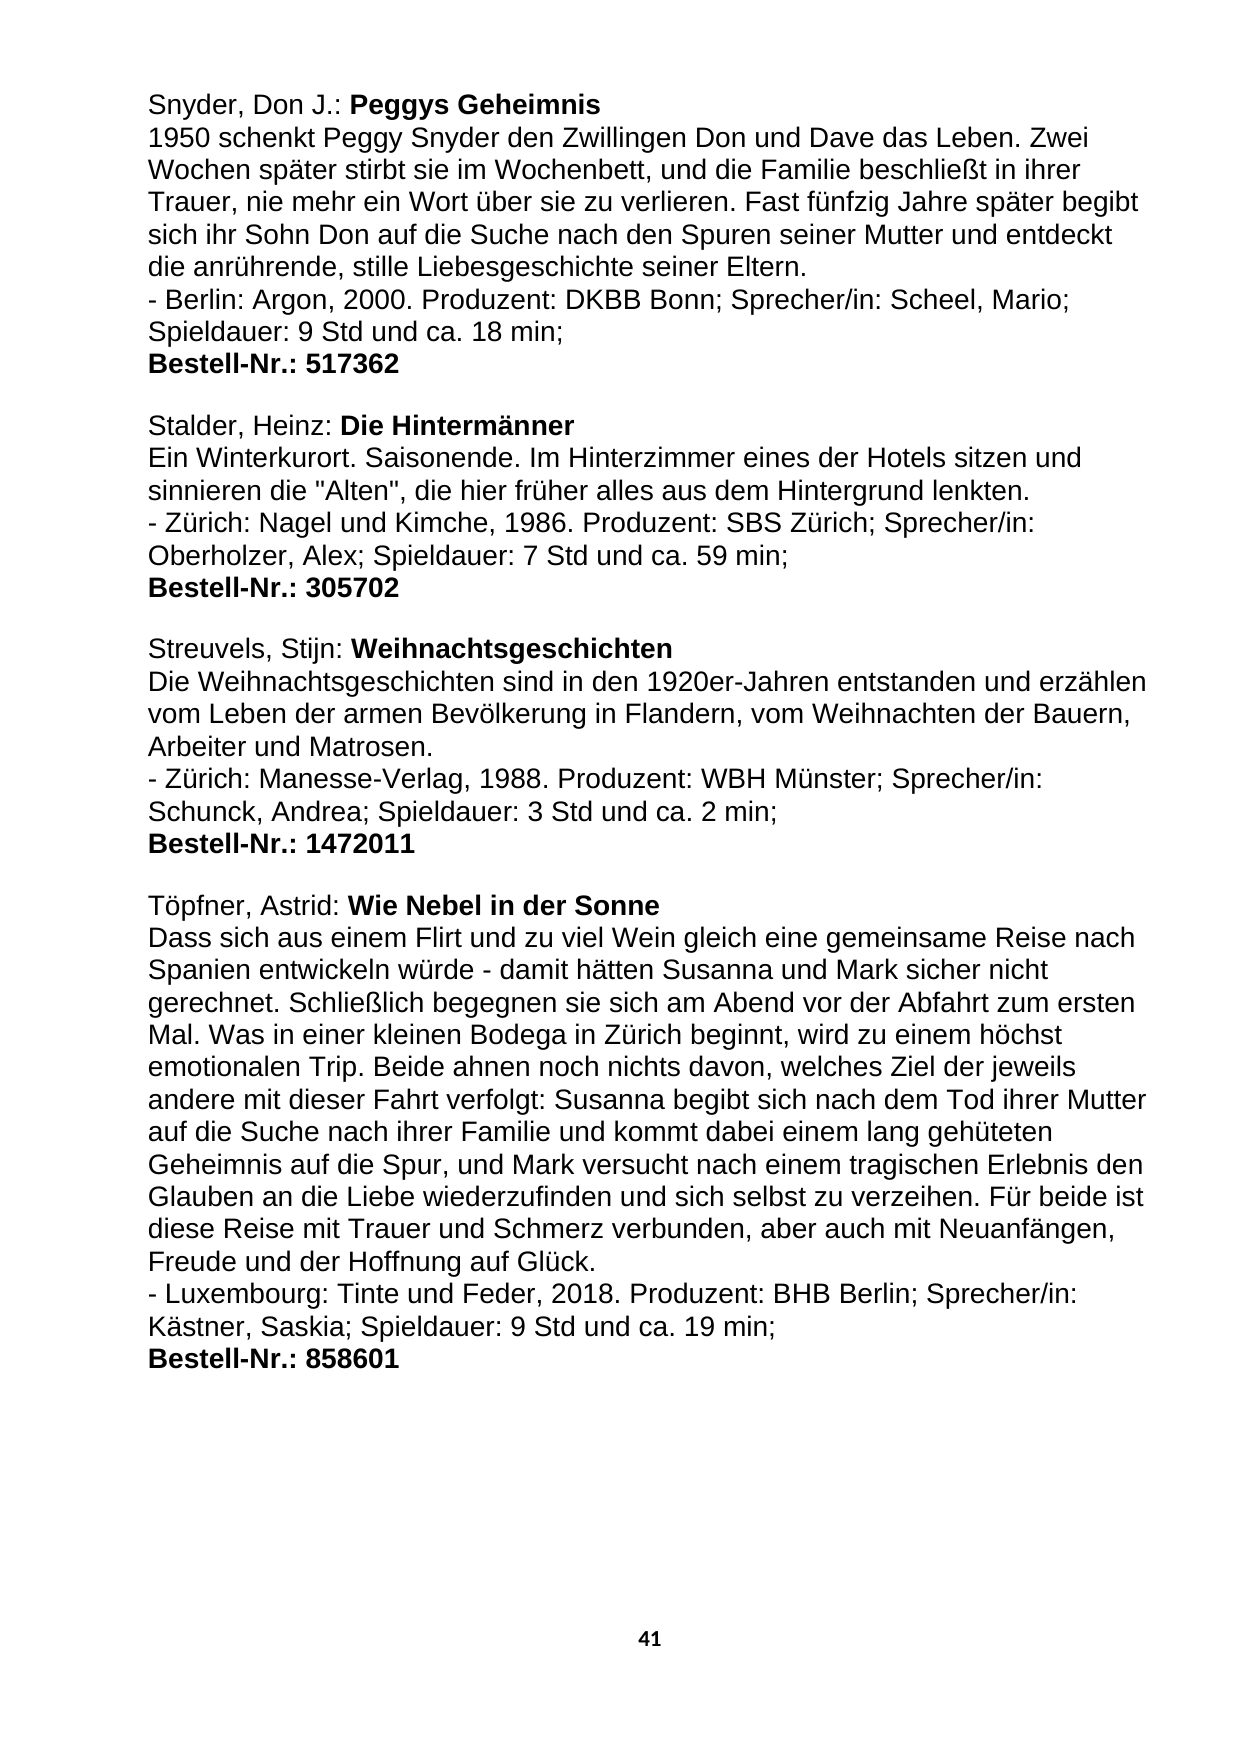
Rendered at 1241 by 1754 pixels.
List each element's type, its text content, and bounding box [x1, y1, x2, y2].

text Streuvels, Stijn: Weihnachtsgeschichten Die Weihnachtsgeschichten sind in den 1920er-Jahren entstanden und erzählen vom Leben der armen Bevölkerung in Flandern, vom Weihnachten der Bauern, Arbeiter und Matrosen. - Zürich: Manesse-Verlag, 1988. Produzent: WBH Münster; Sprecher/in: Schunck, Andrea; Spieldauer: 3 Std und ca. 2 min; Bestell-Nr.: 1472011 [148, 632, 1152, 859]
text Stalder, Heinz: Die Hintermänner Ein Winterkurort. Saisonende. Im Hinterzimmer eines der Hotels sitzen und sinnieren die "Alten", die hier früher alles aus dem Hintergrund lenkten. - Zürich: Nagel und Kimche, 1986. Produzent: SBS Zürich; Sprecher/in: Oberholzer, Alex; Spieldauer: 7 Std und ca. 59 min; Bestell-Nr.: 305702 [148, 409, 1152, 603]
text Snyder, Don J.: Peggys Geheimnis 1950 schenkt Peggy Snyder den Zwillingen Don und Dave das Leben. Zwei Wochen später stirbt sie im Wochenbett, und die Familie beschließt in ihrer Trauer, nie mehr ein Wort über sie zu verlieren. Fast fünfzig Jahre später begibt sich ihr Sohn Don auf die Suche nach den Spuren seiner Mutter und entdeckt die anrührende, stille Liebesgeschichte seiner Eltern. - Berlin: Argon, 2000. Produzent: DKBB Bonn; Sprecher/in: Scheel, Mario; Spieldauer: 9 Std und ca. 18 min; Bestell-Nr.: 517362 [148, 88, 1152, 380]
text Töpfner, Astrid: Wie Nebel in der Sonne Dass sich aus einem Flirt und zu viel Wein gleich eine gemeinsame Reise nach Spanien entwickeln würde - damit hätten Susanna und Mark sicher nicht gerechnet. Schließlich begegnen sie sich am Abend vor der Abfahrt zum ersten Mal. Was in einer kleinen Bodega in Zürich beginnt, wird zu einem höchst emotionalen Trip. Beide ahnen noch nichts davon, welches Ziel der jeweils andere mit dieser Fahrt verfolgt: Susanna begibt sich nach dem Tod ihrer Mutter auf die Suche nach ihrer Familie und kommt dabei einem lang gehüteten Geheimnis auf die Spur, und Mark versucht nach einem tragischen Erlebnis den Glauben an die Liebe wiederzufinden und sich selbst zu verzeihen. Für beide ist diese Reise mit Trauer und Schmerz verbunden, aber auch mit Neuanfängen, Freude und der Hoffnung auf Glück. - Luxembourg: Tinte und Feder, 2018. Produzent: BHB Berlin; Sprecher/in: Kästner, Saskia; Spieldauer: 9 Std und ca. 19 min; Bestell-Nr.: 858601 [148, 888, 1152, 1374]
